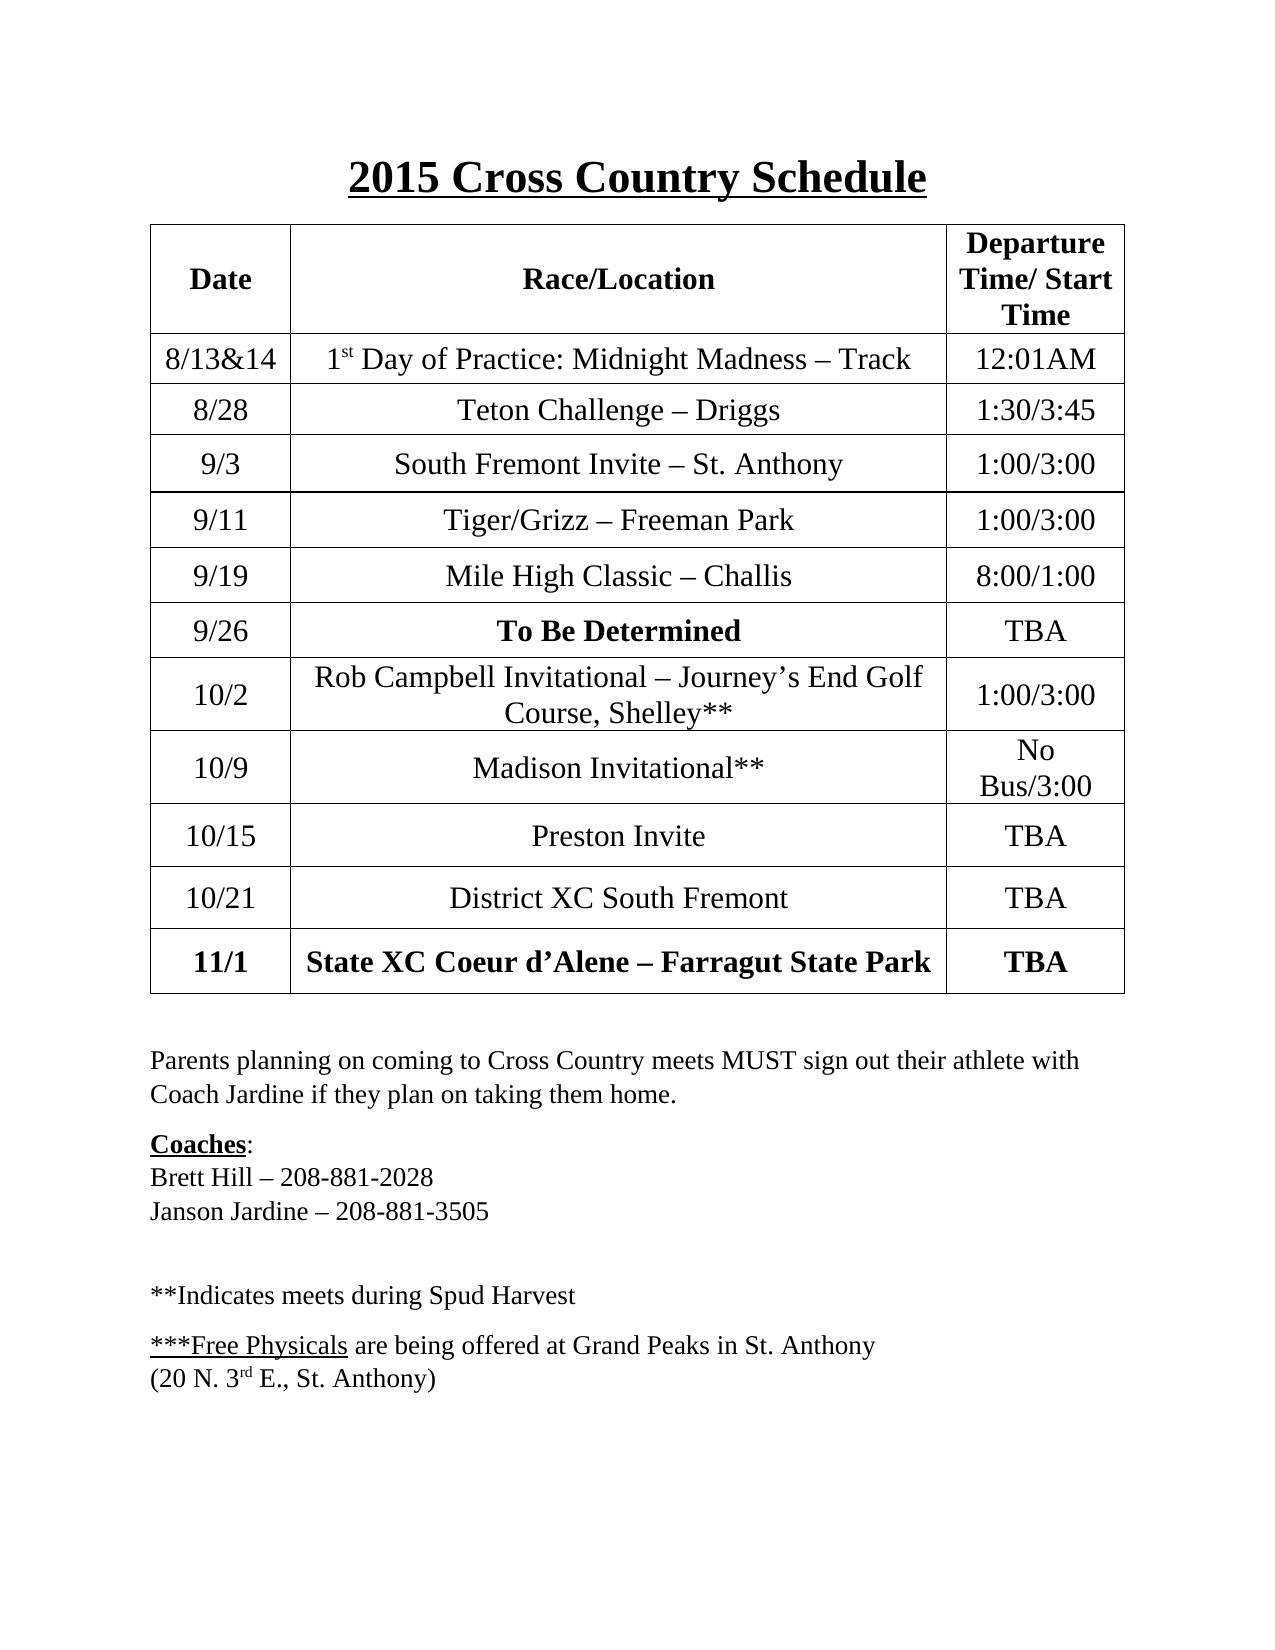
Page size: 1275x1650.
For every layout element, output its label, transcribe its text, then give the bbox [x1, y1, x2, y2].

table_cell 9/19 [151, 548, 290, 602]
table_cell 8:00/1:00 [947, 548, 1124, 602]
text Brett Hill – 208-881-2028 [150, 1161, 1125, 1193]
text Janson Jardine – 208-881-3505 [150, 1195, 1125, 1226]
table_cell Preston Invite [291, 804, 946, 866]
table_cell 11/1 [151, 929, 290, 993]
table_cell 9/11 [151, 493, 290, 547]
table_cell 8/28 [151, 384, 290, 433]
text Coaches: [150, 1128, 1125, 1159]
table_cell 10/2 [151, 658, 290, 730]
table_cell 12:01AM [947, 334, 1124, 383]
table_cell TBA [947, 867, 1124, 928]
table_cell 10/15 [151, 804, 290, 866]
text 2015 Cross Country Schedule [150, 150, 1125, 203]
table_cell District XC South Fremont [291, 867, 946, 928]
table_cell State XC Coeur d’Alene – Farragut State Park [291, 929, 946, 993]
table_cell 9/3 [151, 435, 290, 491]
table_cell 10/9 [151, 731, 290, 803]
table_cell Rob Campbell Invitational – Journey’s End Golf Course, Shelley** [291, 658, 946, 730]
table_cell Mile High Classic – Challis [291, 548, 946, 602]
table_cell TBA [947, 804, 1124, 866]
table_header Race/Location [291, 225, 946, 332]
text ***Free Physicals are being offered at Grand Peaks in St. Anthony (20 N. 3rd E., St. Anthony) [150, 1329, 1125, 1394]
table_cell 1:00/3:00 [947, 435, 1124, 491]
table_cell No Bus/3:00 [947, 731, 1124, 803]
table_cell 1:00/3:00 [947, 658, 1124, 730]
table_cell 8/13&14 [151, 334, 290, 383]
table_cell TBA [947, 929, 1124, 993]
text Parents planning on coming to Cross Country meets MUST sign out their athlete with Coach Jardine if they plan on taking them home. [150, 1044, 1125, 1109]
table_header Departure Time/ Start Time [947, 225, 1124, 332]
table_cell 1:00/3:00 [947, 493, 1124, 547]
table_cell 1st Day of Practice: Midnight Madness – Track [291, 334, 946, 383]
table_cell South Fremont Invite – St. Anthony [291, 435, 946, 491]
table_cell 10/21 [151, 867, 290, 928]
table_cell Tiger/Grizz – Freeman Park [291, 493, 946, 547]
table_cell TBA [947, 603, 1124, 657]
text **Indicates meets during Spud Harvest [150, 1279, 1125, 1310]
table_cell Teton Challenge – Driggs [291, 384, 946, 433]
table_cell To Be Determined [291, 603, 946, 657]
table_cell 1:30/3:45 [947, 384, 1124, 433]
table_header Date [151, 225, 290, 332]
table_cell 9/26 [151, 603, 290, 657]
table_cell Madison Invitational** [291, 731, 946, 803]
